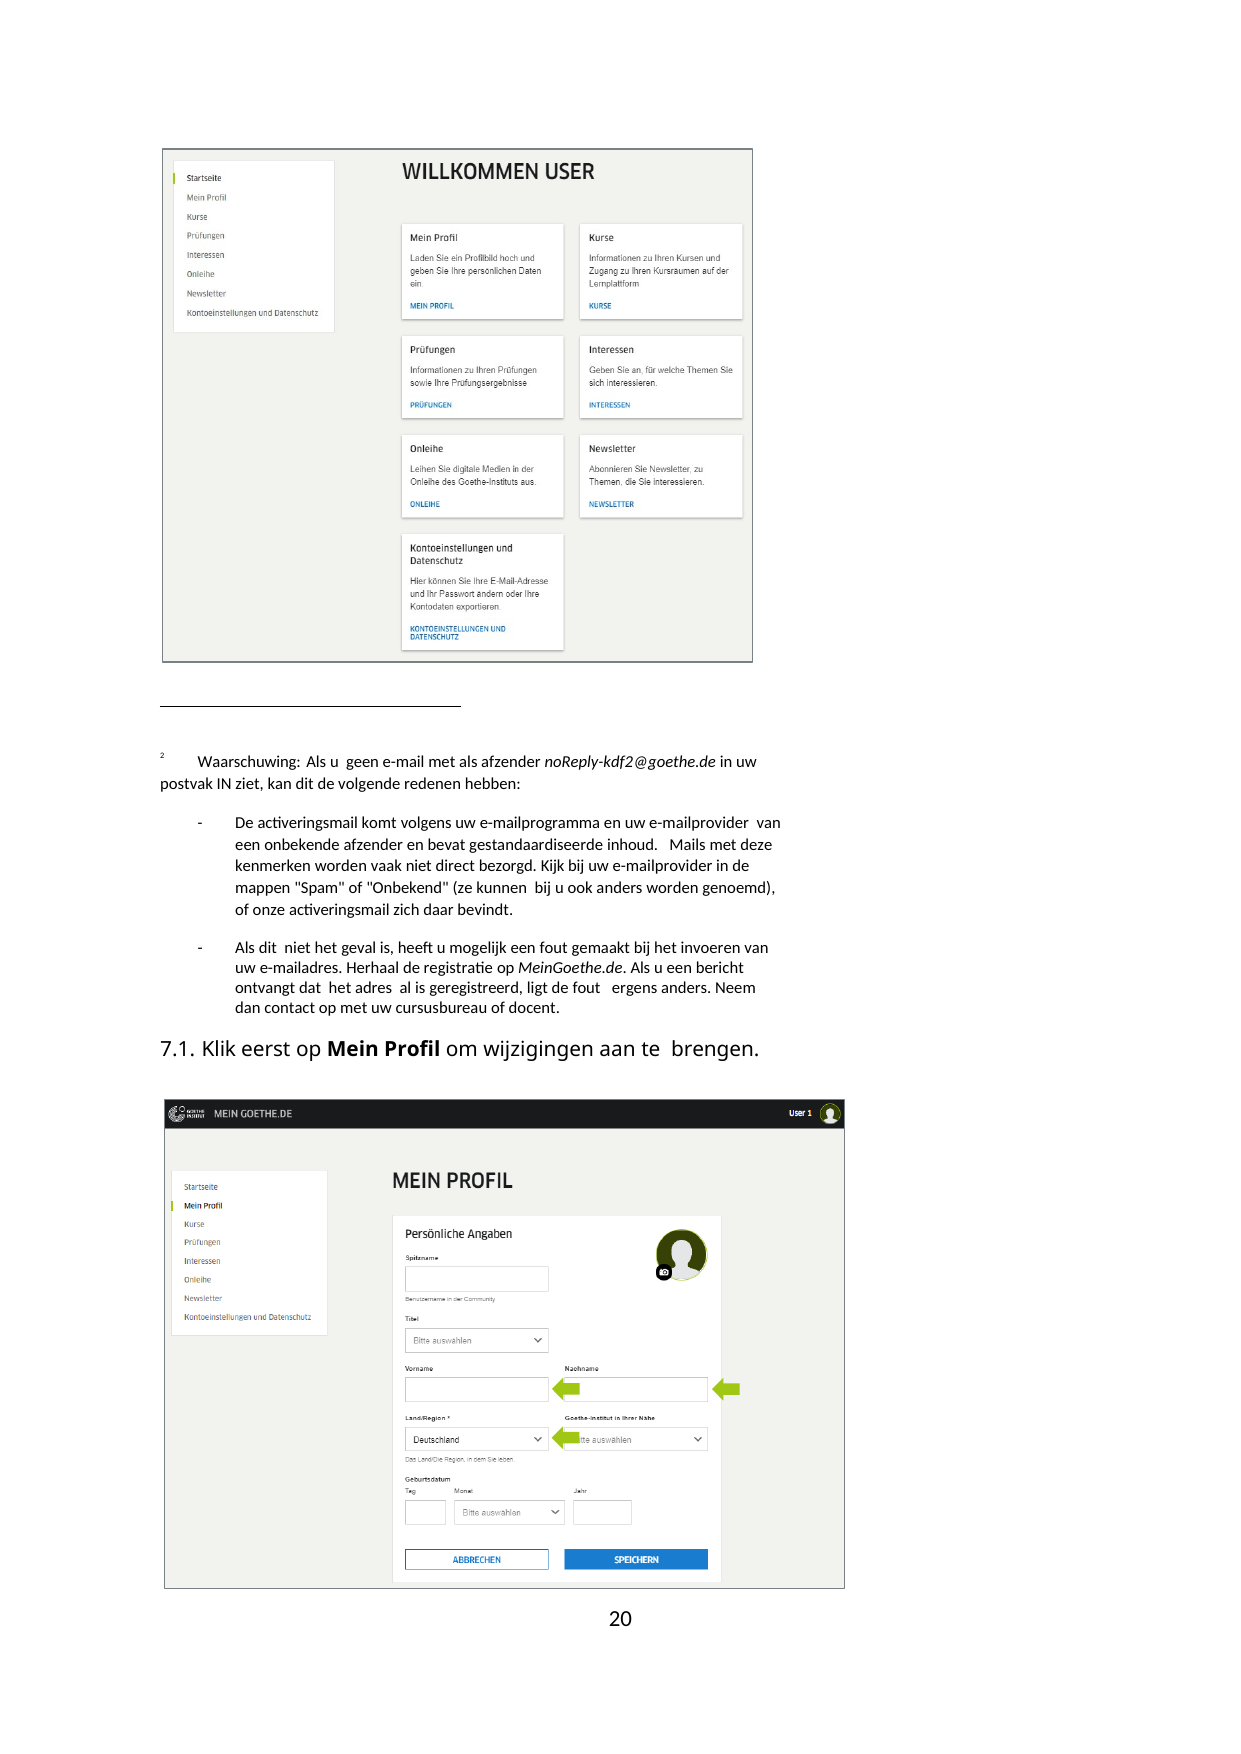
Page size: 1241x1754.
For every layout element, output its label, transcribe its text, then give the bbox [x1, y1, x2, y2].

list Klik eerst op Mein Profil om wijzigingen aan te brengen. [160, 1034, 1092, 1063]
picture [163, 150, 752, 661]
text 2 Waarschuwing: Als u geen e-mail met als afzender noReply-kdf2@goethe.de in uw postvak IN ziet, kan dit de volgende redenen hebben: [160, 751, 794, 794]
text - Als dit niet het geval is, heeft u mogelijk een fout gemaakt bij het invoeren van uw e-mailadres. Herhaal de registratie op MeinGoethe.de. Als u een bericht ontvangt dat het adres al is geregistreerd, ligt de fout ergens anders. Neem dan contact op met uw cursusbureau of docent. [197, 938, 784, 1018]
picture [165, 1100, 844, 1588]
text - De activeringsmail komt volgens uw e-mailprogramma en uw e-mailprovider van een onbekende afzender en bevat gestandaardiseerde inhoud. Mails met deze kenmerken worden vaak niet direct bezorgd. Kijk bij uw e-mailprovider in de mappen "Spam" of "Onbekend" (ze kunnen bij u ook anders worden genoemd), of onze activeringsmail zich daar bevindt. [197, 812, 784, 920]
